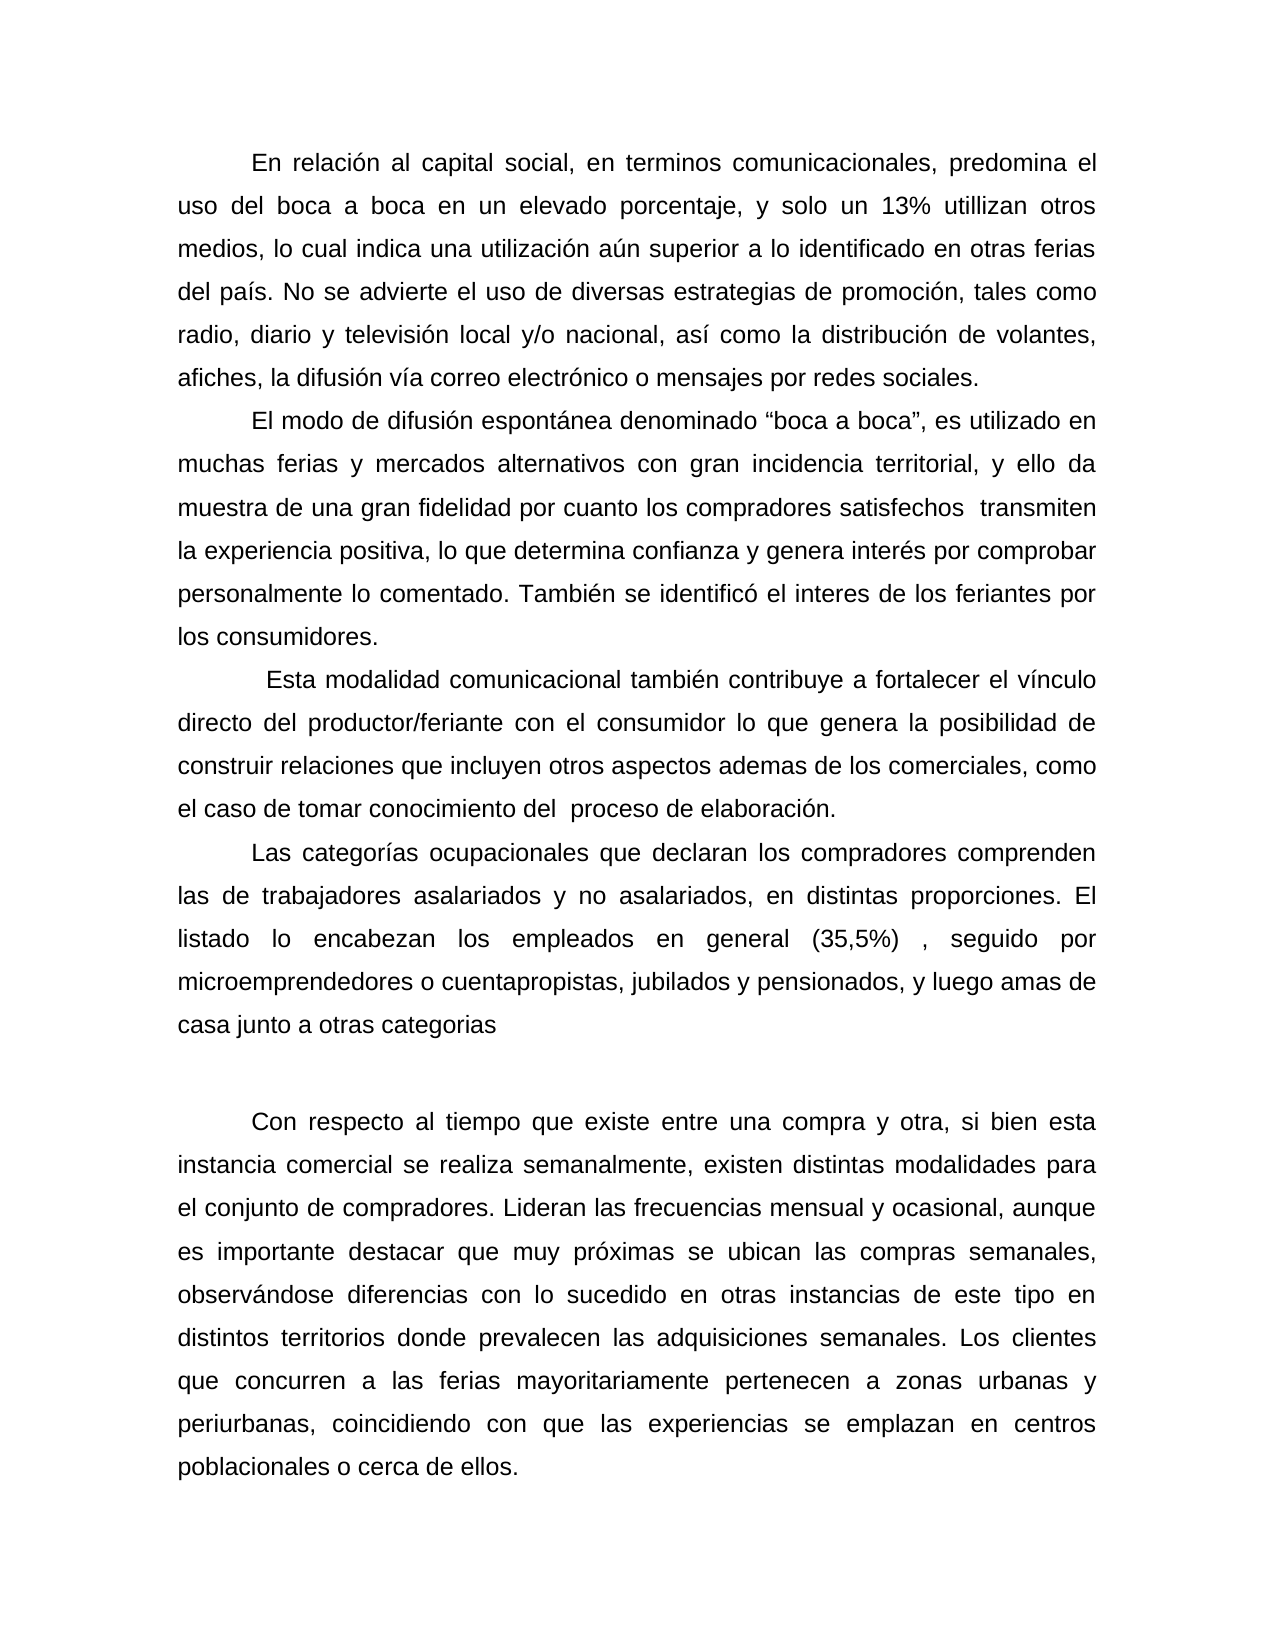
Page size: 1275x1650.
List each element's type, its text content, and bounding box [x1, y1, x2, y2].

text Esta modalidad comunicacional también contribuye a fortalecer el vínculo directo del productor/feriante con el consumidor lo que genera la posibilidad de construir relaciones que incluyen otros aspectos ademas de los comerciales, como el caso de tomar conocimiento del proceso de elaboración. [177, 665, 1098, 823]
text El modo de difusión espontánea denominado “boca a boca”, es utilizado en muchas ferias y mercados alternativos con gran incidencia territorial, y ello da muestra de una gran fidelidad por cuanto los compradores satisfechos transmiten la experiencia positiva, lo que determina confianza y genera interés por comprobar personalmente lo comentado. También se identificó el interes de los feriantes por los consumidores. [177, 406, 1098, 651]
text Con respecto al tiempo que existe entre una compra y otra, si bien esta instancia comercial se realiza semanalmente, existen distintas modalidades para el conjunto de compradores. Lideran las frecuencias mensual y ocasional, aunque es importante destacar que muy próximas se ubican las compras semanales, observándose diferencias con lo sucedido en otras instancias de este tipo en distintos territorios donde prevalecen las adquisiciones semanales. Los clientes que concurren a las ferias mayoritariamente pertenecen a zonas urbanas y periurbanas, coincidiendo con que las experiencias se emplazan en centros poblacionales o cerca de ellos. [177, 1107, 1098, 1481]
text Las categorías ocupacionales que declaran los compradores comprenden las de trabajadores asalariados y no asalariados, en distintas proporciones. El listado lo encabezan los empleados en general (35,5%) , seguido por microemprendedores o cuentapropistas, jubilados y pensionados, y luego amas de casa junto a otras categorias [177, 838, 1098, 1039]
text En relación al capital social, en terminos comunicacionales, predomina el uso del boca a boca en un elevado porcentaje, y solo un 13% utillizan otros medios, lo cual indica una utilización aún superior a lo identificado en otras ferias del país. No se advierte el uso de diversas estrategias de promoción, tales como radio, diario y televisión local y/o nacional, así como la distribución de volantes, afiches, la difusión vía correo electrónico o mensajes por redes sociales. [177, 148, 1098, 392]
